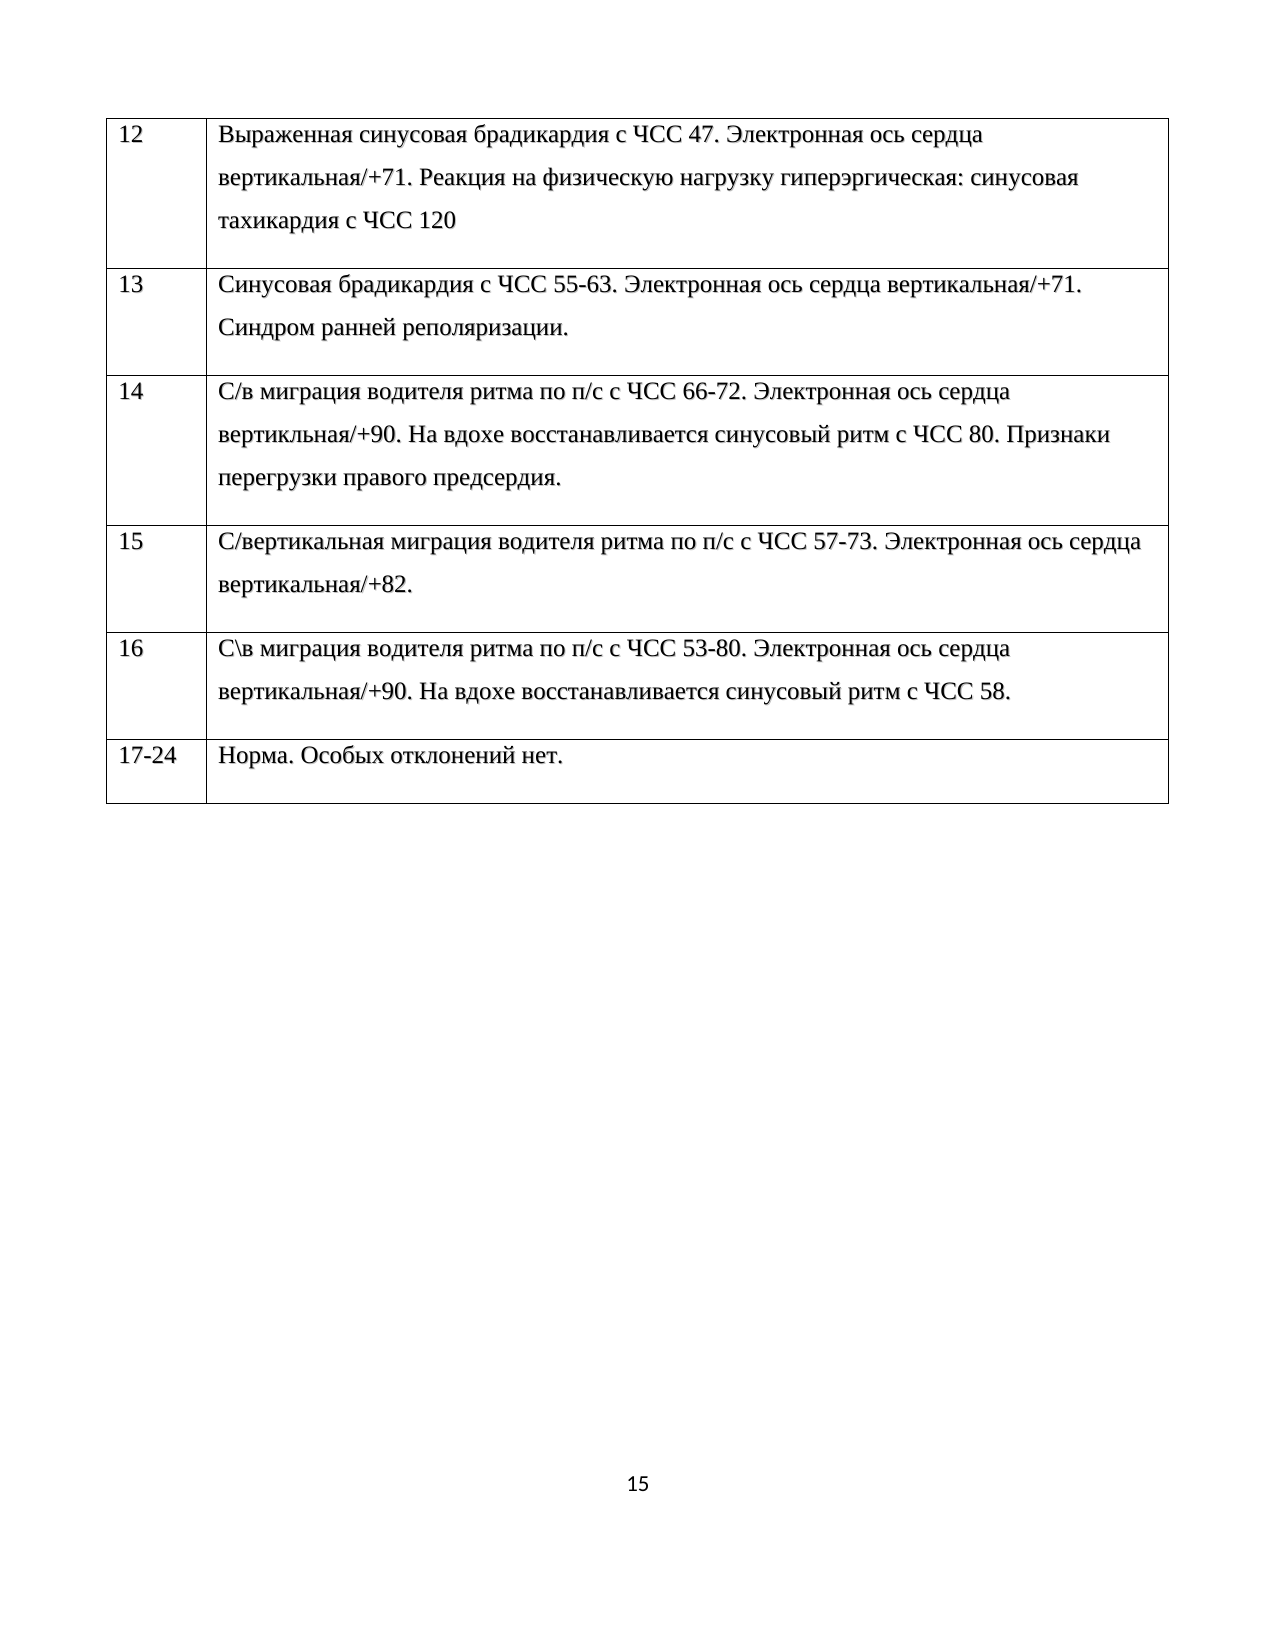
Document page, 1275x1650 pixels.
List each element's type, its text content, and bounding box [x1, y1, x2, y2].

table_cell 13 [107, 269, 206, 375]
table_cell 15 [107, 526, 206, 632]
table_cell С/вертикальная миграция водителя ритма по п/с с ЧСС 57-73. Электронная ось сердца вертикальная/+82. [207, 526, 1168, 632]
table_cell 17-24 [107, 740, 206, 802]
table_cell Норма. Особых отклонений нет. [207, 740, 1168, 802]
table_cell Выраженная синусовая брадикардия с ЧСС 47. Электронная ось сердца вертикальная/+71. Реакция на физическую нагрузку гиперэргическая: синусовая тахикардия с ЧСС 120 [207, 119, 1168, 268]
table_cell С/в миграция водителя ритма по п/с с ЧСС 66-72. Электронная ось сердца вертикльная/+90. На вдохе восстанавливается синусовый ритм с ЧСС 80. Признаки перегрузки правого предсердия. [207, 376, 1168, 525]
table_cell 16 [107, 633, 206, 739]
table_cell Синусовая брадикардия с ЧСС 55-63. Электронная ось сердца вертикальная/+71. Синдром ранней реполяризации. [207, 269, 1168, 375]
table_cell 12 [107, 119, 206, 268]
table_cell 14 [107, 376, 206, 525]
table_cell С\в миграция водителя ритма по п/с с ЧСС 53-80. Электронная ось сердца вертикальная/+90. На вдохе восстанавливается синусовый ритм с ЧСС 58. [207, 633, 1168, 739]
